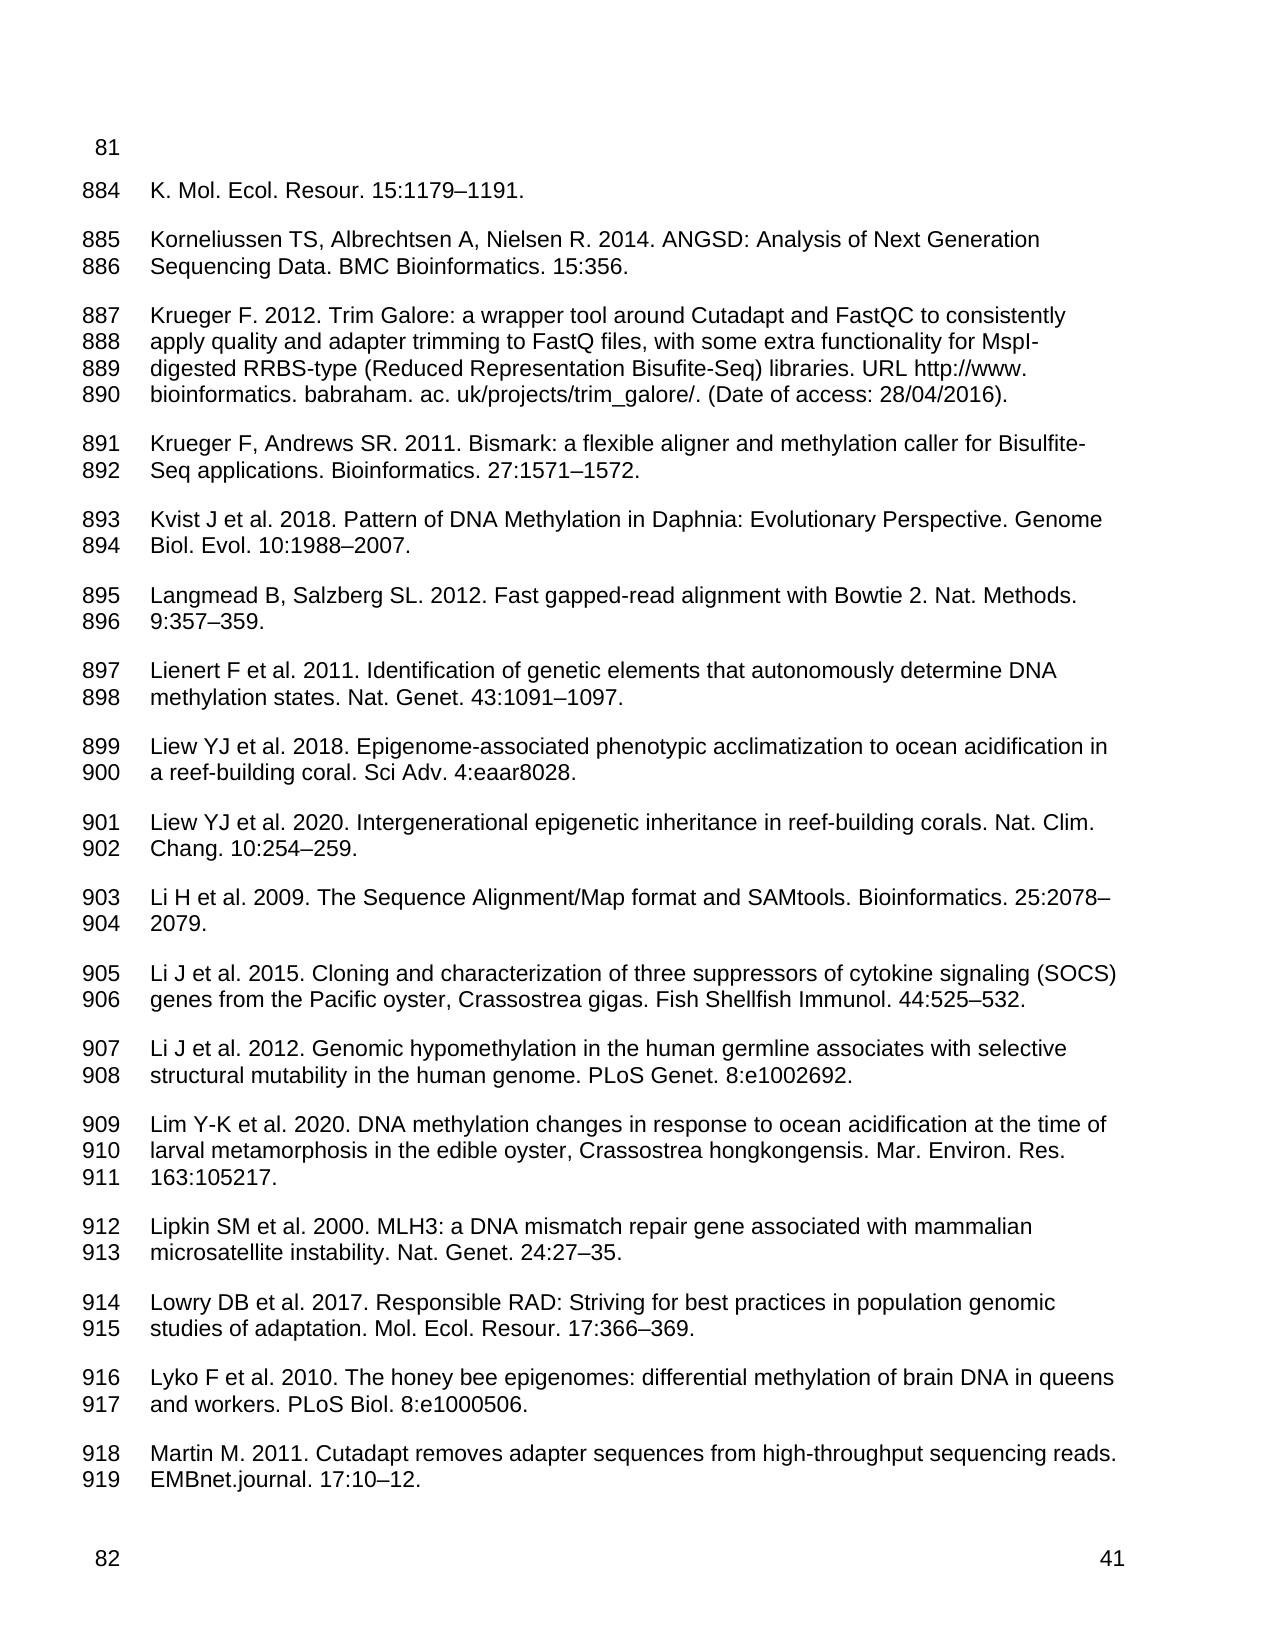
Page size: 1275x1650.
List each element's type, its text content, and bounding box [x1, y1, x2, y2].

text Lyko F et al. 2010. The honey bee epigenomes: differential methylation of brain DNA in queens and workers. PLoS Biol. 8:e1000506. [150, 1364, 1125, 1417]
text Korneliussen TS, Albrechtsen A, Nielsen R. 2014. ANGSD: Analysis of Next Generation Sequencing Data. BMC Bioinformatics. 15:356. [150, 226, 1125, 279]
text Krueger F, Andrews SR. 2011. Bismark: a flexible aligner and methylation caller for Bisulfite-Seq applications. Bioinformatics. 27:1571–1572. [150, 430, 1125, 483]
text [150, 177, 1125, 203]
text Martin M. 2011. Cutadapt removes adapter sequences from high-throughput sequencing reads. EMBnet.journal. 17:10–12. [150, 1440, 1125, 1492]
text Liew YJ et al. 2020. Intergenerational epigenetic inheritance in reef-building corals. Nat. Clim. Chang. 10:254–259. [150, 808, 1125, 861]
text Li J et al. 2012. Genomic hypomethylation in the human germline associates with selective structural mutability in the human genome. PLoS Genet. 8:e1002692. [150, 1035, 1125, 1088]
text Lienert F et al. 2011. Identification of genetic elements that autonomously determine DNA methylation states. Nat. Genet. 43:1091–1097. [150, 657, 1125, 710]
text Kvist J et al. 2018. Pattern of DNA Methylation in Daphnia: Evolutionary Perspective. Genome Biol. Evol. 10:1988–2007. [150, 506, 1125, 559]
text Li J et al. 2015. Cloning and characterization of three suppressors of cytokine signaling (SOCS) genes from the Pacific oyster, Crassostrea gigas. Fish Shellfish Immunol. 44:525–532. [150, 960, 1125, 1012]
text Krueger F. 2012. Trim Galore: a wrapper tool around Cutadapt and FastQC to consistently apply quality and adapter trimming to FastQ files, with some extra functionality for MspI-digested RRBS-type (Reduced Representation Bisufite-Seq) libraries. URL http://www. bioinformatics. babraham. ac. uk/projects/trim_galore/. (Date of access: 28/04/2016). [150, 302, 1125, 407]
text Lim Y-K et al. 2020. DNA methylation changes in response to ocean acidification at the time of larval metamorphosis in the edible oyster, Crassostrea hongkongensis. Mar. Environ. Res. 163:105217. [150, 1111, 1125, 1190]
text Lowry DB et al. 2017. Responsible RAD: Striving for best practices in population genomic studies of adaptation. Mol. Ecol. Resour. 17:366–369. [150, 1288, 1125, 1341]
text Li H et al. 2009. The Sequence Alignment/Map format and SAMtools. Bioinformatics. 25:2078–2079. [150, 884, 1125, 937]
text Langmead B, Salzberg SL. 2012. Fast gapped-read alignment with Bowtie 2. Nat. Methods. 9:357–359. [150, 582, 1125, 634]
text Lipkin SM et al. 2000. MLH3: a DNA mismatch repair gene associated with mammalian microsatellite instability. Nat. Genet. 24:27–35. [150, 1213, 1125, 1266]
text Liew YJ et al. 2018. Epigenome-associated phenotypic acclimatization to ocean acidification in a reef-building coral. Sci Adv. 4:eaar8028. [150, 733, 1125, 786]
